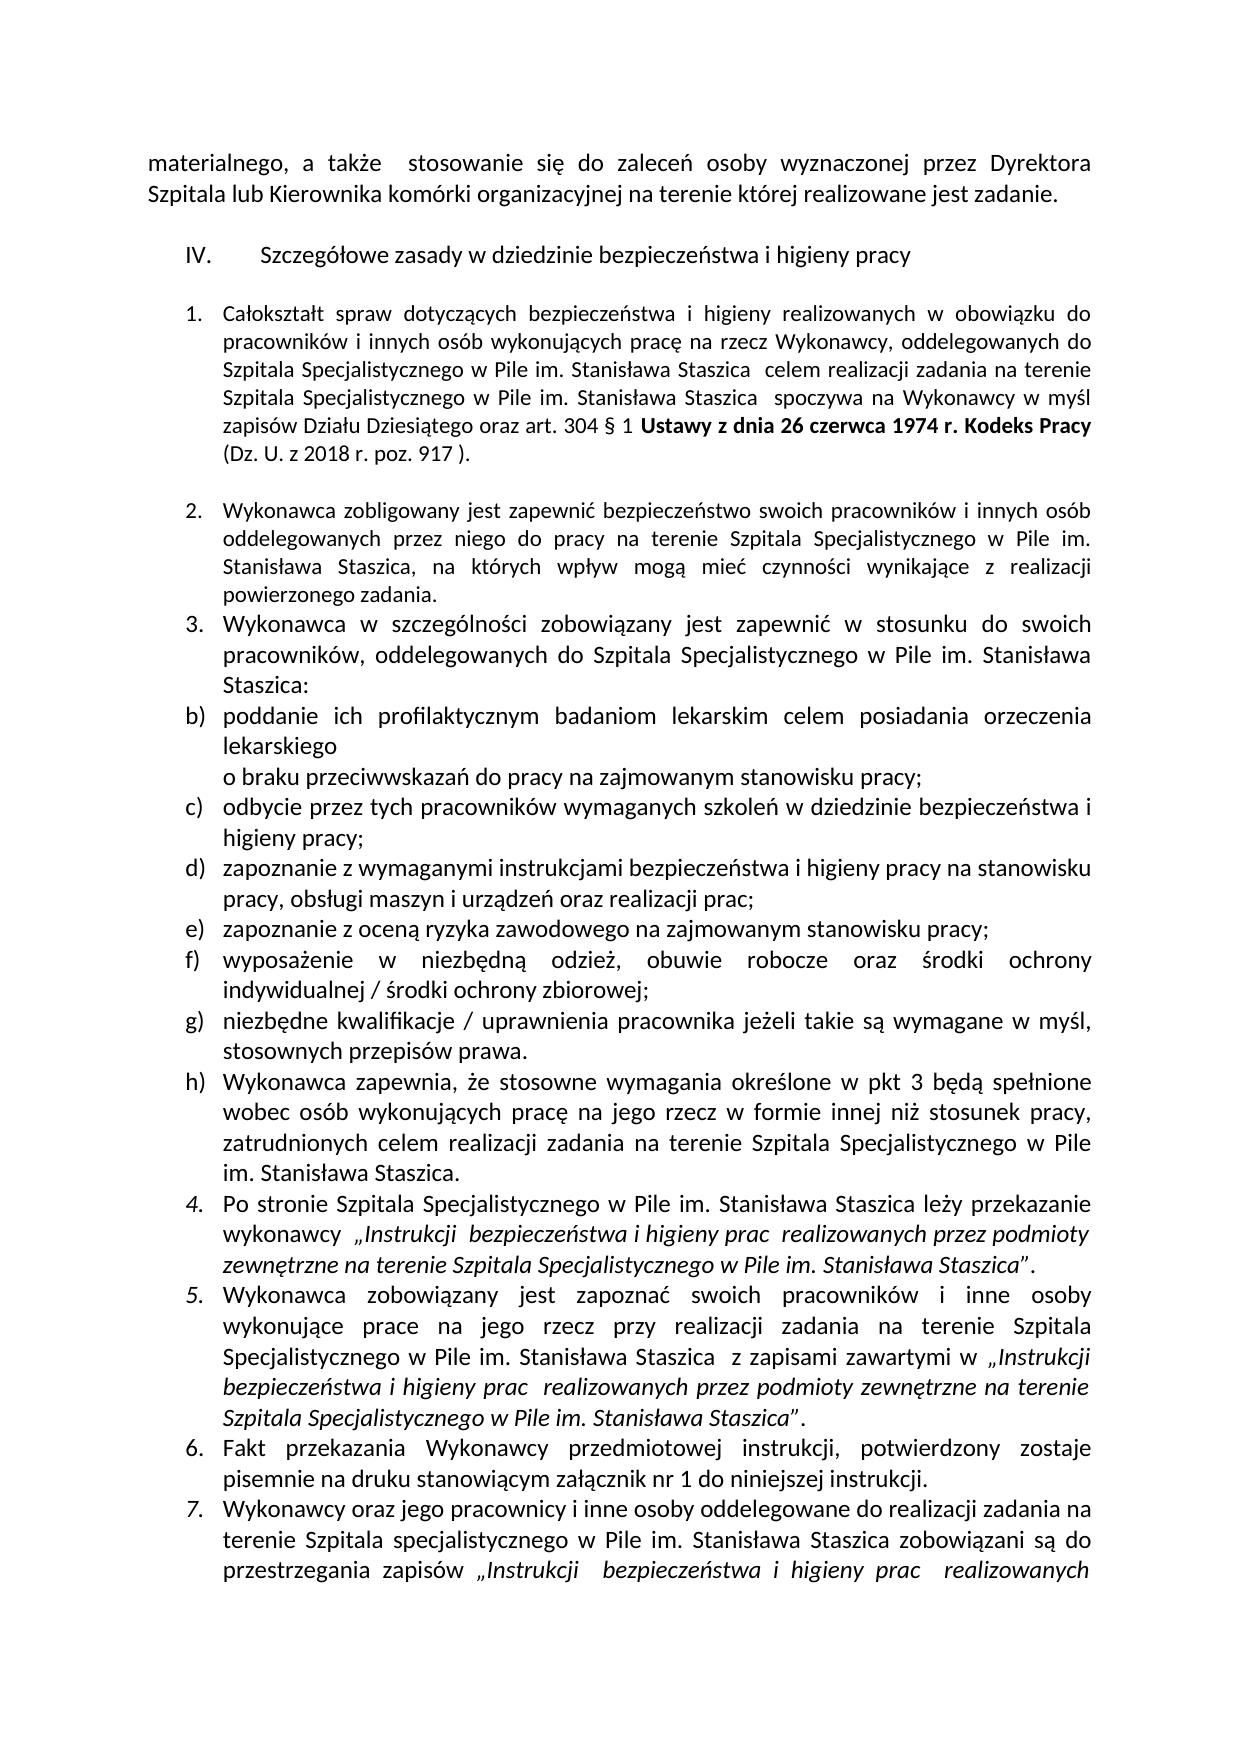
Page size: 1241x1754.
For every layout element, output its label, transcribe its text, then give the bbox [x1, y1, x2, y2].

list niezbędne kwalifikacje / uprawnienia pracownika jeżeli takie są wymagane w myśl, stosownych przepisów prawa. [185, 1005, 1093, 1066]
list Wykonawca w szczególności zobowiązany jest zapewnić w stosunku do swoich pracowników, oddelegowanych do Szpitala Specjalistycznego w Pile im. Stanisława Staszica: [185, 608, 1093, 700]
text o braku przeciwwskazań do pracy na zajmowanym stanowisku pracy; [223, 761, 1093, 791]
list zapoznanie z oceną ryzyka zawodowego na zajmowanym stanowisku pracy; [185, 913, 1093, 944]
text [148, 148, 1093, 209]
list Wykonawca zapewnia, że stosowne wymagania określone w pkt 3 będą spełnione wobec osób wykonujących pracę na jego rzecz w formie innej niż stosunek pracy, zatrudnionych celem realizacji zadania na terenie Szpitala Specjalistycznego w Pile im. Stanisława Staszica. [185, 1066, 1093, 1188]
list Całokształt spraw dotyczących bezpieczeństwa i higieny realizowanych w obowiązku do pracowników i innych osób wykonujących pracę na rzecz Wykonawcy, oddelegowanych do Szpitala Specjalistycznego w Pile im. Stanisława Staszica celem realizacji zadania na terenie Szpitala Specjalistycznego w Pile im. Stanisława Staszica spoczywa na Wykonawcy w myśl zapisów Działu Dziesiątego oraz art. 304 § 1 Ustawy z dnia 26 czerwca 1974 r. Kodeks Pracy (Dz. U. z 2018 r. poz. 917 ). [185, 299, 1093, 467]
list Po stronie Szpitala Specjalistycznego w Pile im. Stanisława Staszica leży przekazanie wykonawcy „Instrukcji bezpieczeństwa i higieny prac realizowanych przez podmioty zewnętrzne na terenie Szpitala Specjalistycznego w Pile im. Stanisława Staszica”. [185, 1188, 1093, 1280]
list odbycie przez tych pracowników wymaganych szkoleń w dziedzinie bezpieczeństwa i higieny pracy; [185, 791, 1093, 852]
list poddanie ich profilaktycznym badaniom lekarskim celem posiadania orzeczenia lekarskiego [185, 700, 1093, 761]
list wyposażenie w niezbędną odzież, obuwie robocze oraz środki ochrony indywidualnej / środki ochrony zbiorowej; [185, 944, 1093, 1005]
list Wykonawca zobowiązany jest zapoznać swoich pracowników i inne osoby wykonujące prace na jego rzecz przy realizacji zadania na terenie Szpitala Specjalistycznego w Pile im. Stanisława Staszica z zapisami zawartymi w „Instrukcji bezpieczeństwa i higieny prac realizowanych przez podmioty zewnętrzne na terenie Szpitala Specjalistycznego w Pile im. Stanisława Staszica”. [185, 1280, 1093, 1432]
list Szczegółowe zasady w dziedzinie bezpieczeństwa i higieny pracy [185, 239, 1093, 270]
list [185, 1493, 1093, 1585]
list zapoznanie z wymaganymi instrukcjami bezpieczeństwa i higieny pracy na stanowisku pracy, obsługi maszyn i urządzeń oraz realizacji prac; [185, 852, 1093, 913]
list Fakt przekazania Wykonawcy przedmiotowej instrukcji, potwierdzony zostaje pisemnie na druku stanowiącym załącznik nr 1 do niniejszej instrukcji. [185, 1432, 1093, 1493]
list Wykonawca zobligowany jest zapewnić bezpieczeństwo swoich pracowników i innych osób oddelegowanych przez niego do pracy na terenie Szpitala Specjalistycznego w Pile im. Stanisława Staszica, na których wpływ mogą mieć czynności wynikające z realizacji powierzonego zadania. [185, 496, 1093, 608]
